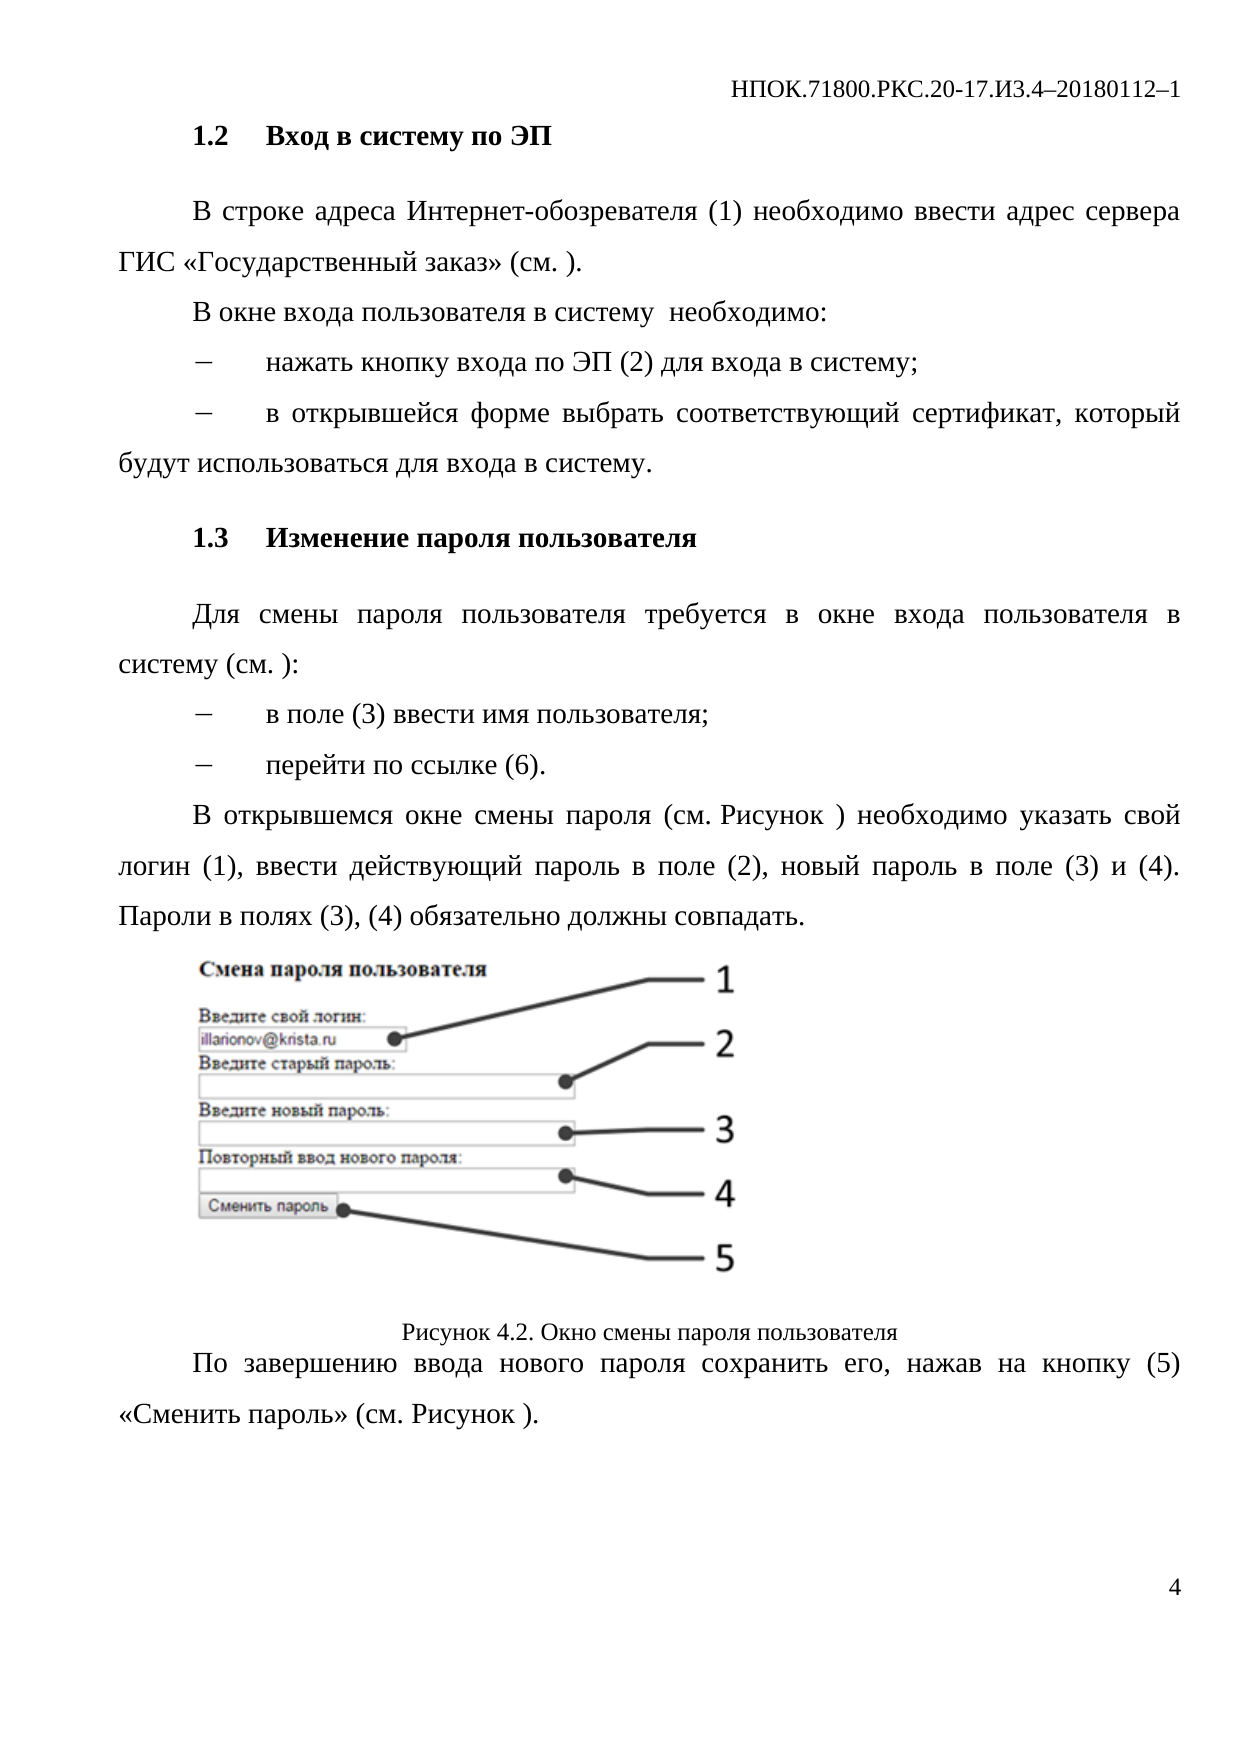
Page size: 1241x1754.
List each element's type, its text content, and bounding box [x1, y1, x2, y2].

picture [192, 948, 892, 1301]
text Рисунок 4.2. Окно смены пароля пользователя [118, 1317, 1181, 1346]
subtitle Изменение пароля пользователя [118, 521, 1181, 554]
list перейти по ссылке (6). [118, 747, 1181, 781]
list в открывшейся форме выбрать соответствующий сертификат, который будут использоваться для входа в систему. [118, 395, 1181, 479]
list в поле (3) ввести имя пользователя; [118, 696, 1181, 730]
subtitle Вход в систему по ЭП [118, 118, 1181, 152]
list нажать кнопку входа по ЭП (2) для входа в систему; [118, 344, 1181, 378]
text В окне входа пользователя в систему необходимо: [118, 294, 1181, 328]
